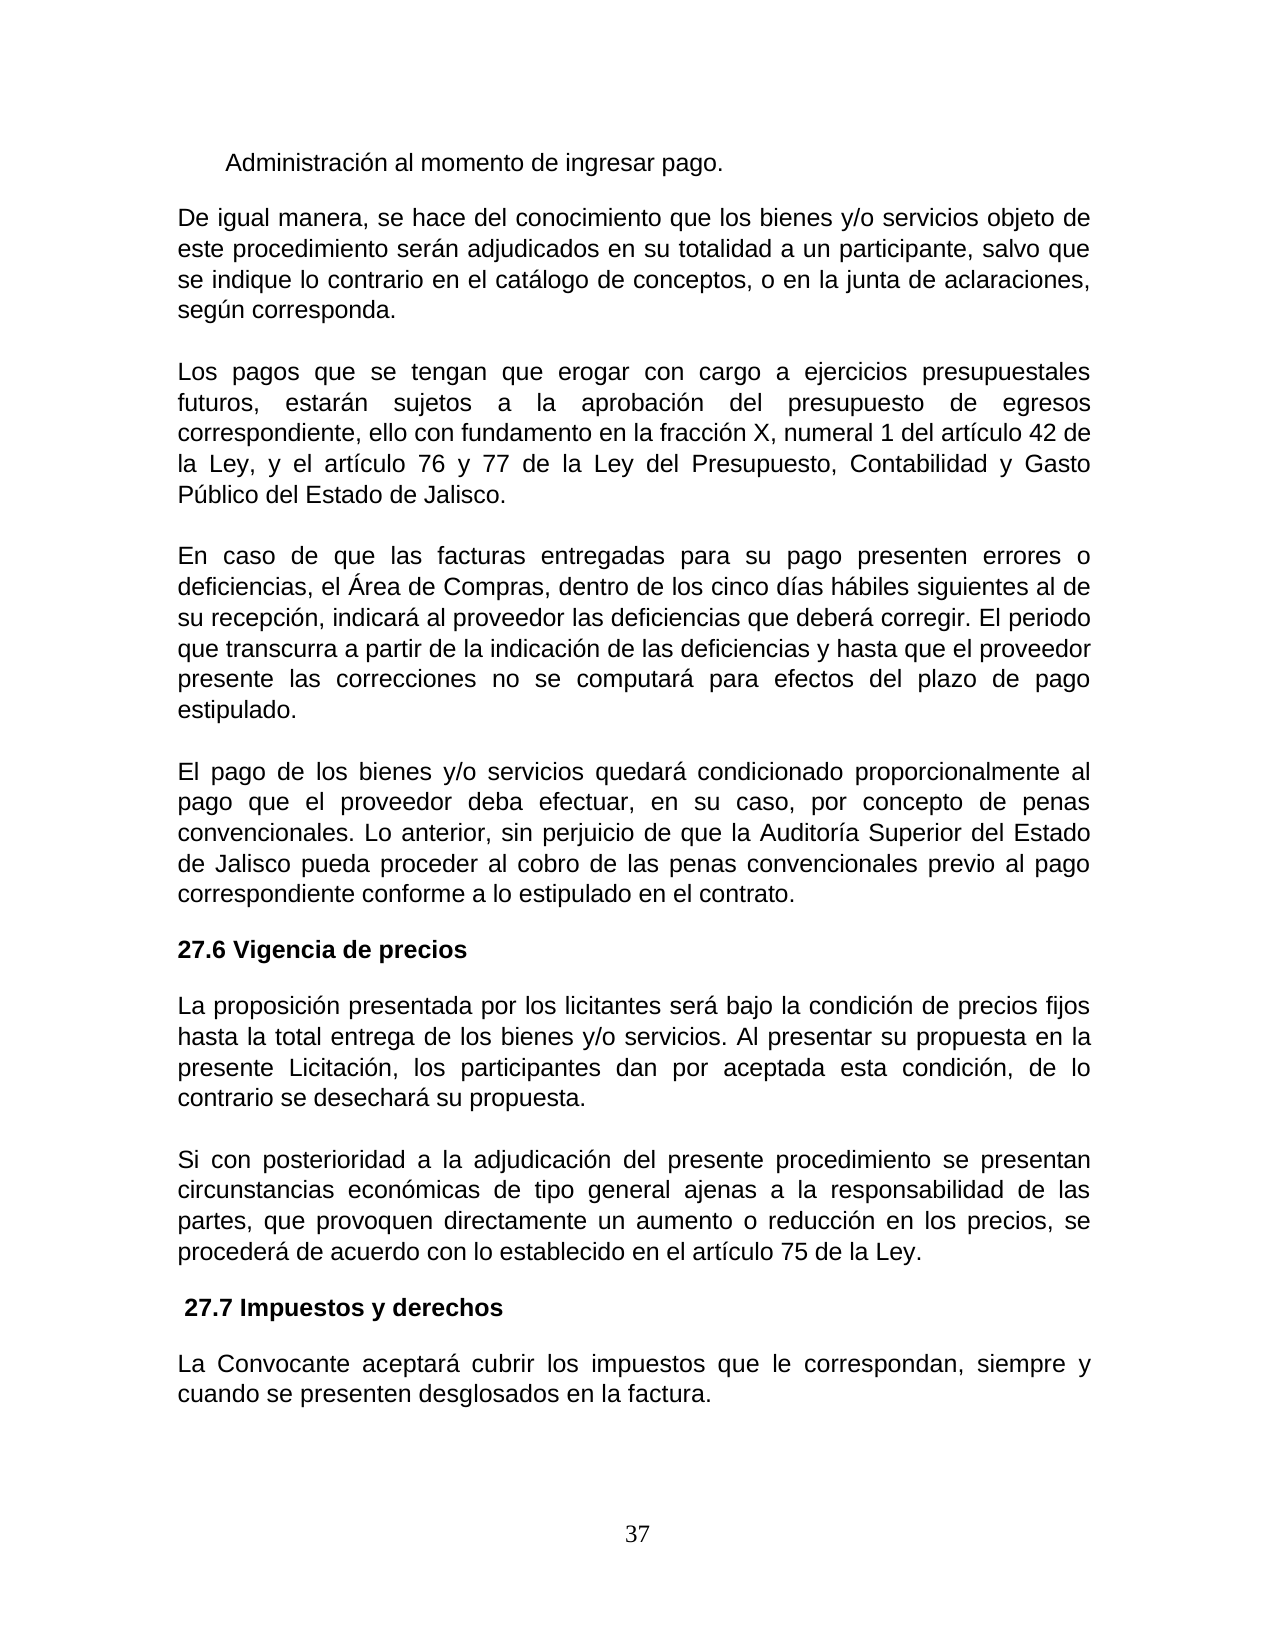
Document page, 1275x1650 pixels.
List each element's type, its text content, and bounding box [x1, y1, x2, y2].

text En caso de que las facturas entregadas para su pago presenten errores o deficiencias, el Área de Compras, dentro de los cinco días hábiles siguientes al de su recepción, indicará al proveedor las deficiencias que deberá corregir. El periodo que transcurra a partir de la indicación de las deficiencias y hasta que el proveedor presente las correcciones no se computará para efectos del plazo de pago estipulado. [177, 541, 1092, 724]
text La Convocante aceptará cubrir los impuestos que le correspondan, siempre y cuando se presenten desglosados en la factura. [177, 1349, 1091, 1408]
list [188, 148, 1092, 176]
text La proposición presentada por los licitantes será bajo la condición de precios fijos hasta la total entrega de los bienes y/o servicios. Al presentar su propuesta en la presente Licitación, los participantes dan por aceptada esta condición, de lo contrario se desechará su propuesta. [177, 991, 1092, 1112]
text Los pagos que se tengan que erogar con cargo a ejercicios presupuestales futuros, estarán sujetos a la aprobación del presupuesto de egresos correspondiente, ello con fundamento en la fracción X, numeral 1 del artículo 42 de la Ley, y el artículo 76 y 77 de la Ley del Presupuesto, Contabilidad y Gasto Público del Estado de Jalisco. [177, 357, 1092, 509]
subtitle 27.6 Vigencia de precios [177, 935, 1098, 964]
text El pago de los bienes y/o servicios quedará condicionado proporcionalmente al pago que el proveedor deba efectuar, en su caso, por concepto de penas convencionales. Lo anterior, sin perjuicio de que la Auditoría Superior del Estado de Jalisco pueda proceder al cobro de las penas convencionales previo al pago correspondiente conforme a lo estipulado en el contrato. [177, 756, 1092, 908]
subtitle 27.7 Impuestos y derechos [177, 1293, 1098, 1321]
text De igual manera, se hace del conocimiento que los bienes y/o servicios objeto de este procedimiento serán adjudicados en su totalidad a un participante, salvo que se indique lo contrario en el catálogo de conceptos, o en la junta de aclaraciones, según corresponda. [177, 203, 1092, 324]
text Si con posterioridad a la adjudicación del presente procedimiento se presentan circunstancias económicas de tipo general ajenas a la responsabilidad de las partes, que provoquen directamente un aumento o reducción en los precios, se procederá de acuerdo con lo establecido en el artículo 75 de la Ley. [177, 1145, 1092, 1266]
